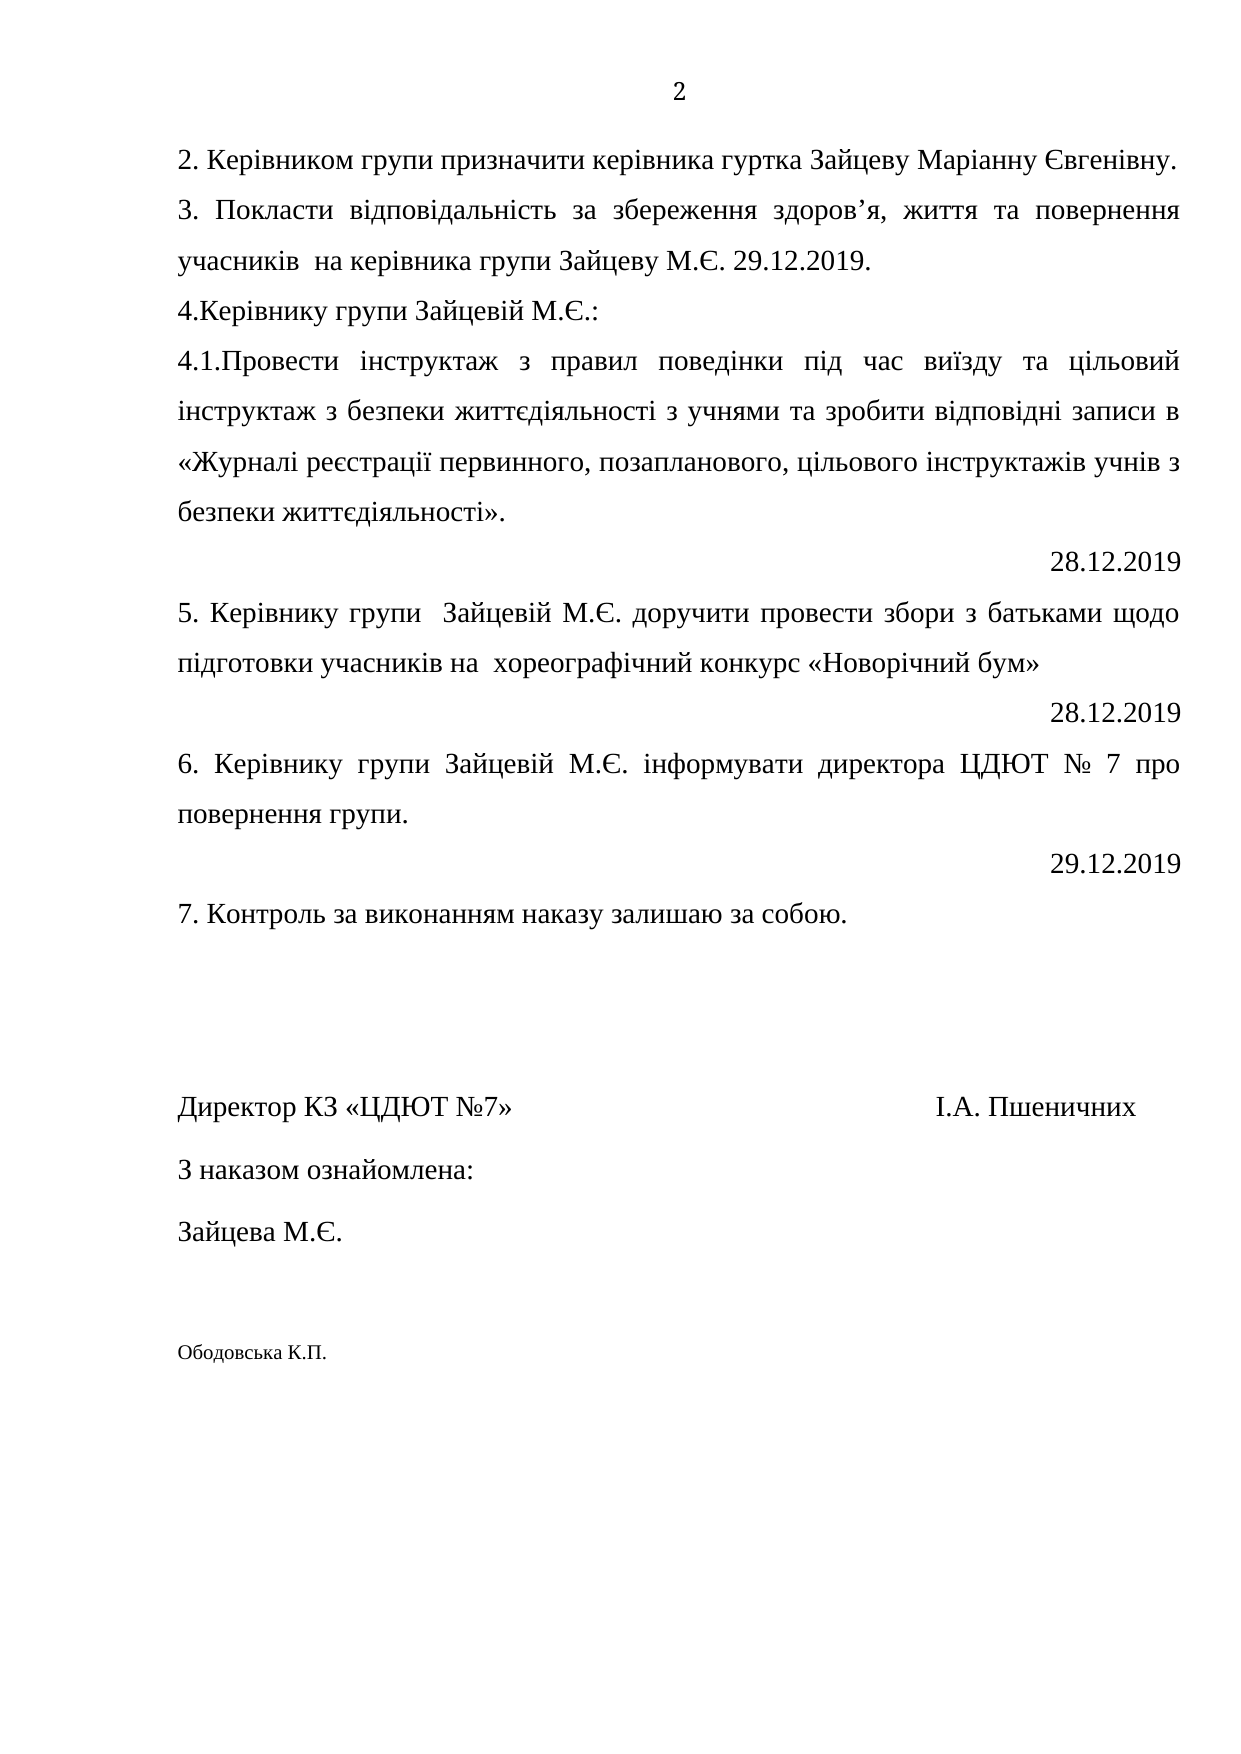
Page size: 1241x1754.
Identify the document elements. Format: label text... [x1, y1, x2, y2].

text 7. Контроль за виконанням наказу залишаю за собою. [177, 897, 1181, 930]
text 4.Керівнику групи Зайцевій М.Є.: [177, 293, 1181, 326]
text 6. Керівнику групи Зайцевій М.Є. інформувати директора ЦДЮТ № 7 про повернення групи. [177, 746, 1181, 829]
text Директор КЗ «ЦДЮТ №7» І.А. Пшеничних [177, 1089, 1181, 1123]
text 28.12.2019 [177, 544, 1181, 578]
text 2. Керівником групи призначити керівника гуртка Зайцеву Маріанну Євгенівну. [177, 142, 1181, 176]
text 5. Керівнику групи Зайцевій М.Є. доручити провести збори з батьками щодо підготовки учасників на хореографічний конкурс «Новорічний бум» [177, 595, 1181, 679]
text 4.1.Провести інструктаж з правил поведінки під час виїзду та цільовий інструктаж з безпеки життєдіяльності з учнями та зробити відповідні записи в «Журналі реєстрації первинного, позапланового, цільового інструктажів учнів з безпеки життєдіяльності». [177, 343, 1181, 528]
text З наказом ознайомлена: [177, 1152, 1181, 1185]
text Зайцева М.Є. [177, 1214, 1181, 1248]
text 3. Покласти відповідальність за збереження здоров’я, життя та повернення учасників на керівника групи Зайцеву М.Є. 29.12.2019. [177, 192, 1181, 276]
text 28.12.2019 [177, 695, 1181, 729]
text Ободовська К.П. [177, 1340, 1181, 1364]
text 29.12.2019 [177, 846, 1181, 880]
